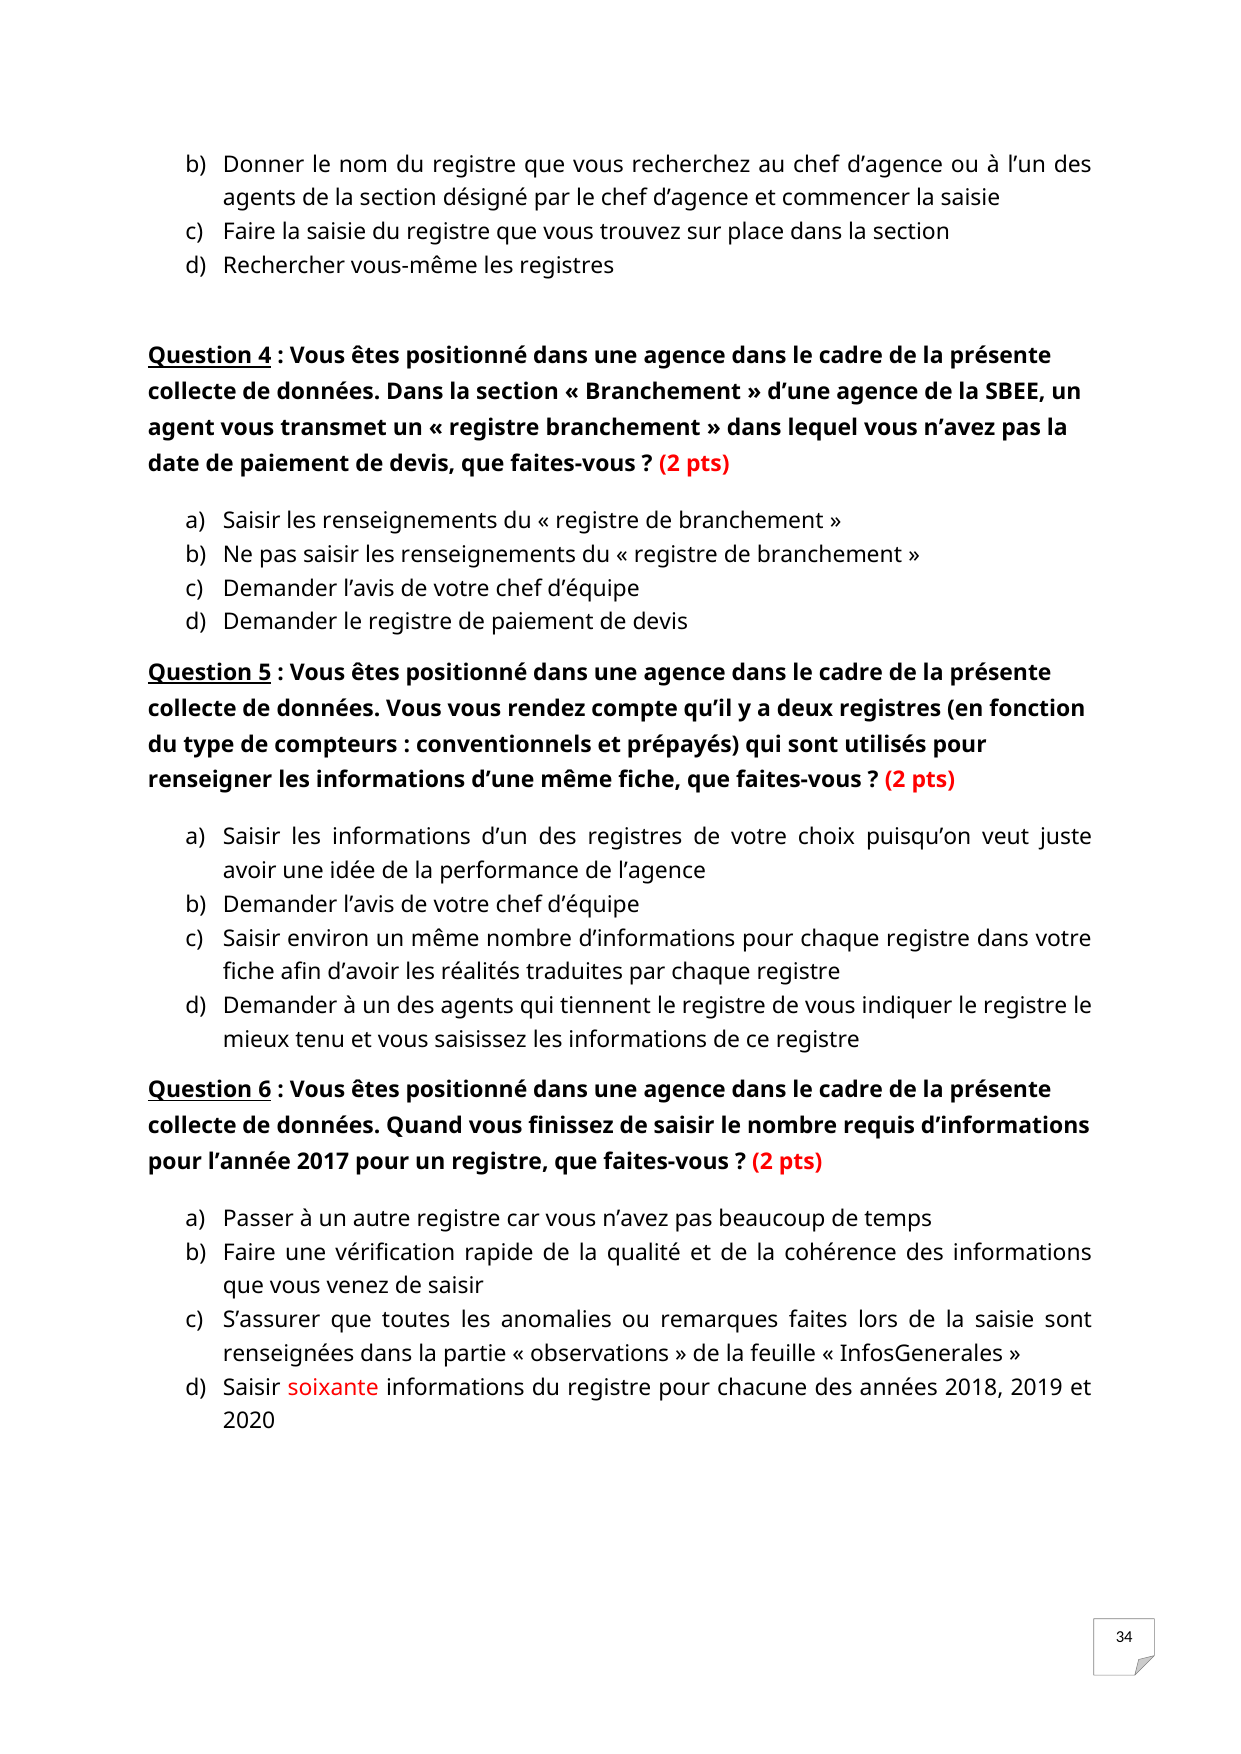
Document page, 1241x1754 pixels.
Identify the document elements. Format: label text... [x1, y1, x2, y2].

list Saisir les informations d’un des registres de votre choix puisqu’on veut juste avoir une idée de la performance de l’agence [185, 820, 1093, 885]
list Faire la saisie du registre que vous trouvez sur place dans la section [185, 215, 1093, 246]
list Demander l’avis de votre chef d’équipe [185, 571, 1093, 603]
list Saisir les renseignements du « registre de branchement » [185, 504, 1093, 535]
list Demander à un des agents qui tiennent le registre de vous indiquer le registre le mieux tenu et vous saisissez les informations de ce registre [185, 989, 1093, 1054]
list Demander l’avis de votre chef d’équipe [185, 888, 1093, 919]
text Question 6 : Vous êtes positionné dans une agence dans le cadre de la présente collecte de données. Quand vous finissez de saisir le nombre requis d’informations pour l’année 2017 pour un registre, que faites-vous ? (2 pts) [148, 1073, 1093, 1176]
list Ne pas saisir les renseignements du « registre de branchement » [185, 538, 1093, 569]
list Demander le registre de paiement de devis [185, 605, 1093, 636]
list Faire une vérification rapide de la qualité et de la cohérence des informations que vous venez de saisir [185, 1236, 1093, 1301]
text Question 5 : Vous êtes positionné dans une agence dans le cadre de la présente collecte de données. Vous vous rendez compte qu’il y a deux registres (en fonction du type de compteurs : conventionnels et prépayés) qui sont utilisés pour renseigner les informations d’une même fiche, que faites-vous ? (2 pts) [148, 656, 1093, 795]
list Passer à un autre registre car vous n’avez pas beaucoup de temps [185, 1202, 1093, 1233]
text Question 4 : Vous êtes positionné dans une agence dans le cadre de la présente collecte de données. Dans la section « Branchement » d’une agence de la SBEE, un agent vous transmet un « registre branchement » dans lequel vous n’avez pas la date de paiement de devis, que faites-vous ? (2 pts) [148, 339, 1093, 478]
list S’assurer que toutes les anomalies ou remarques faites lors de la saisie sont renseignées dans la partie « observations » de la feuille « InfosGenerales » [185, 1303, 1093, 1368]
list Rechercher vous-même les registres [185, 249, 1093, 280]
list Saisir environ un même nombre d’informations pour chaque registre dans votre fiche afin d’avoir les réalités traduites par chaque registre [185, 921, 1093, 986]
list Saisir soixante informations du registre pour chacune des années 2018, 2019 et 2020 [185, 1371, 1093, 1436]
list Donner le nom du registre que vous recherchez au chef d’agence ou à l’un des agents de la section désigné par le chef d’agence et commencer la saisie [185, 148, 1093, 213]
